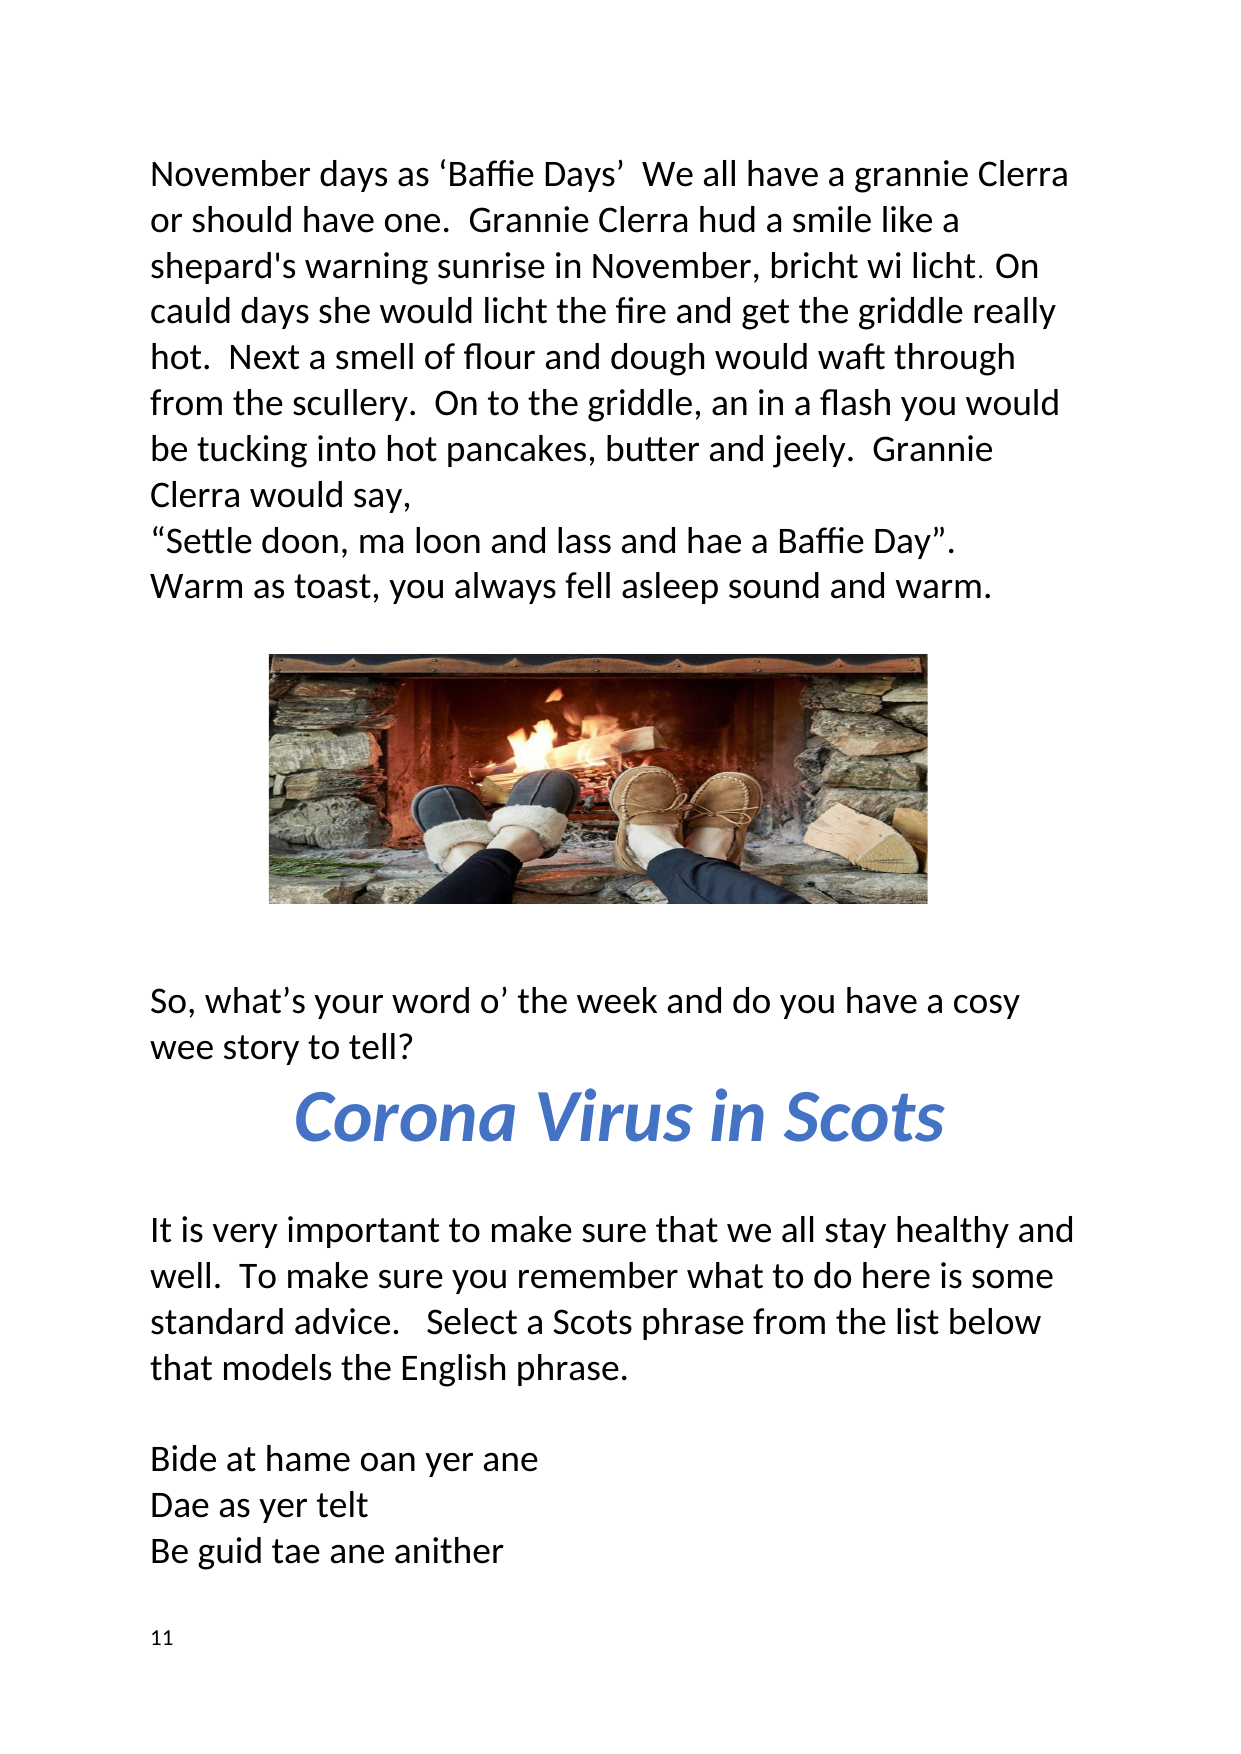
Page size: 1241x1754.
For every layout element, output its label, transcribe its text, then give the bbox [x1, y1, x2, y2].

text Be guid tae ane anither [150, 1527, 1090, 1573]
text So, what’s your word o’ the week and do you have a cosy wee story to tell? [150, 977, 1090, 1069]
text Dae as yer telt [150, 1481, 1090, 1527]
picture [268, 654, 928, 904]
text It is very important to make sure that we all stay healthy and well. To make sure you remember what to do here is some standard advice. Select a Scots phrase from the list below that models the English phrase. [150, 1206, 1090, 1389]
text Warm as toast, you always fell asleep sound and warm. [150, 562, 1090, 608]
text “Settle doon, ma loon and lass and hae a Baffie Day”. [150, 517, 1090, 562]
text Bide at hame oan yer ane [150, 1435, 1090, 1481]
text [150, 150, 1090, 517]
text Corona Virus in Scots [150, 1069, 1090, 1160]
